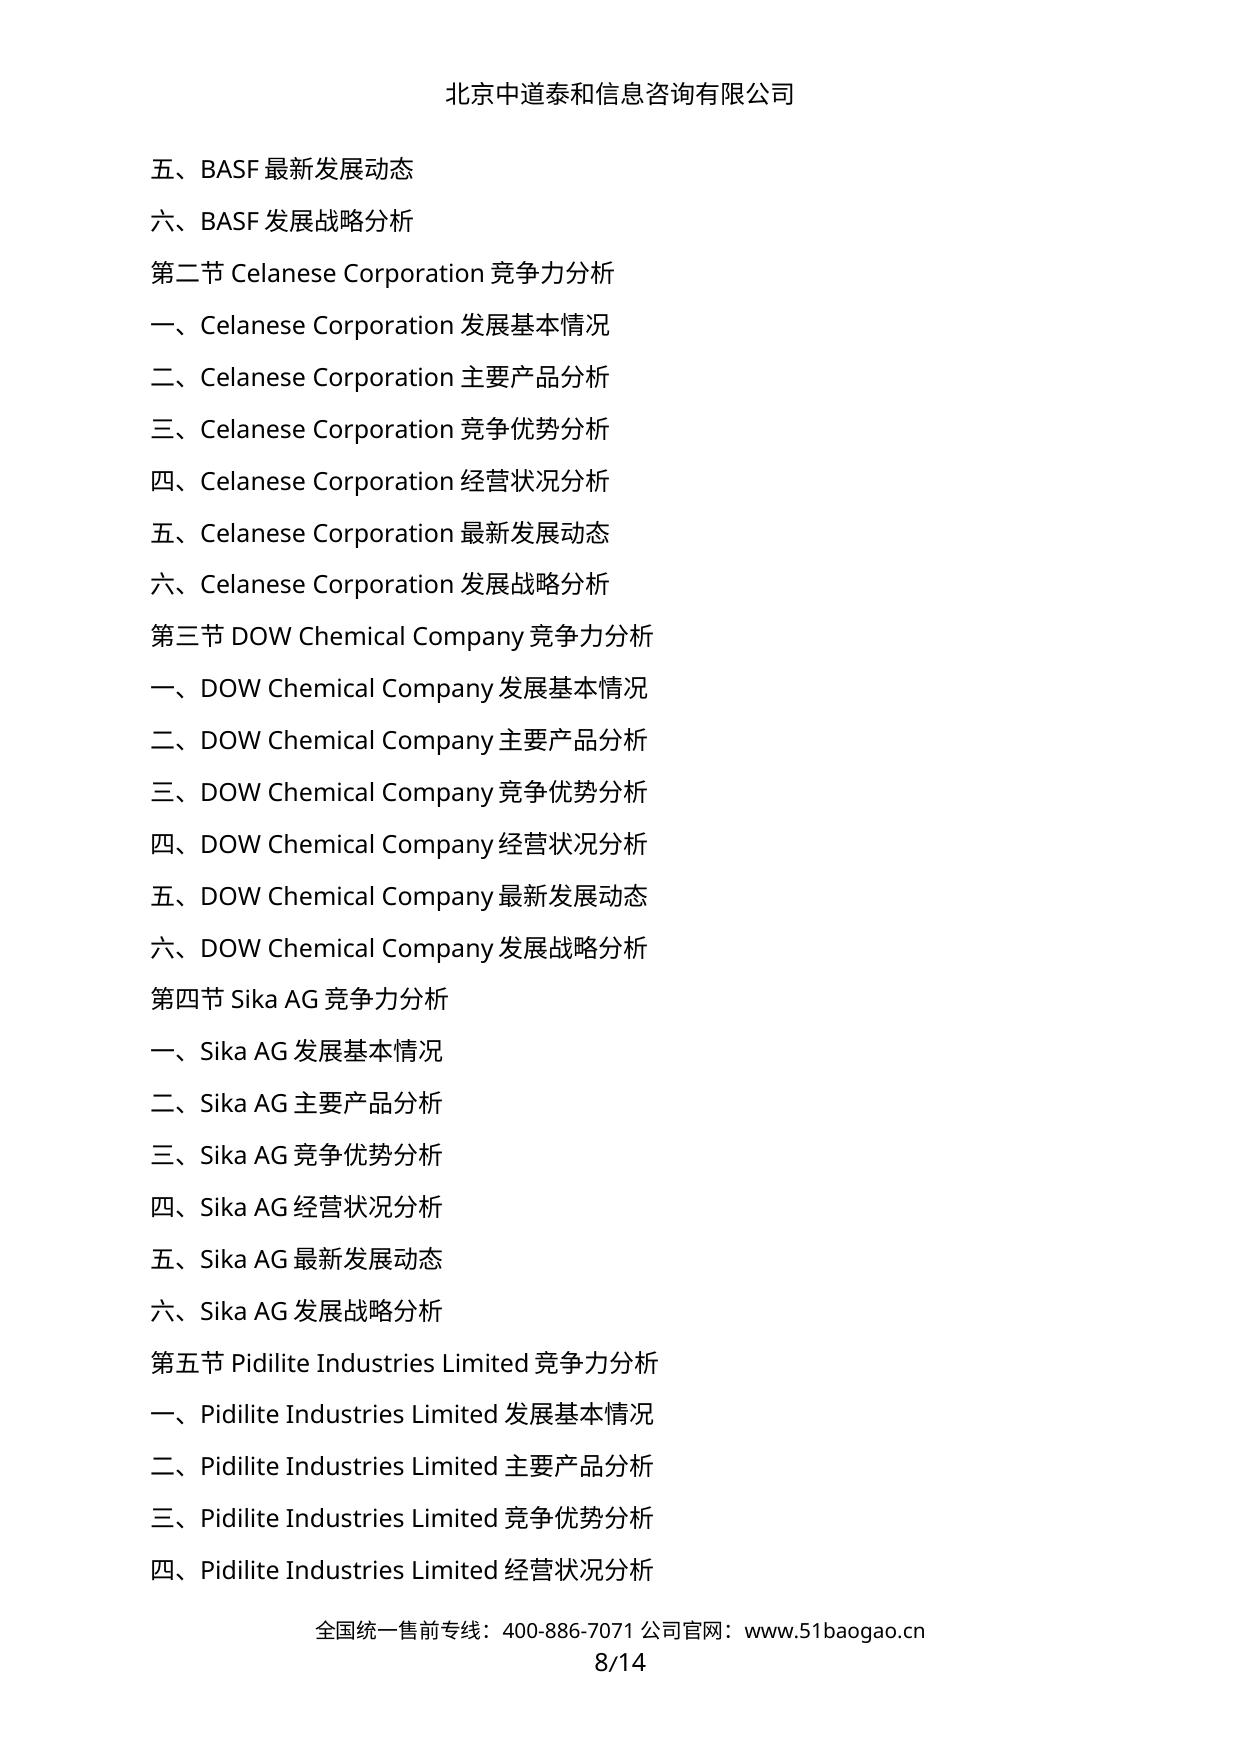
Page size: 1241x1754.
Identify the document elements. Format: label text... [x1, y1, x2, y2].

text 五、Celanese Corporation最新发展动态 [150, 513, 1090, 549]
text 二、DOW Chemical Company主要产品分析 [150, 721, 1090, 757]
text 三、Celanese Corporation竞争优势分析 [150, 409, 1090, 446]
text 一、Sika AG发展基本情况 [150, 1032, 1090, 1068]
text 一、DOW Chemical Company发展基本情况 [150, 669, 1090, 705]
text 五、DOW Chemical Company最新发展动态 [150, 876, 1090, 912]
text 四、DOW Chemical Company经营状况分析 [150, 824, 1090, 861]
text 二、Sika AG主要产品分析 [150, 1084, 1090, 1120]
text 六、Sika AG发展战略分析 [150, 1291, 1090, 1327]
text 五、Sika AG最新发展动态 [150, 1239, 1090, 1276]
text 一、Pidilite Industries Limited发展基本情况 [150, 1395, 1090, 1431]
text 第四节 Sika AG竞争力分析 [150, 980, 1090, 1016]
text 五、BASF最新发展动态 [150, 150, 1090, 186]
text 四、Celanese Corporation经营状况分析 [150, 461, 1090, 497]
text 四、Pidilite Industries Limited经营状况分析 [150, 1551, 1090, 1587]
text 六、Celanese Corporation发展战略分析 [150, 565, 1090, 601]
text 六、BASF发展战略分析 [150, 202, 1090, 238]
text 第二节 Celanese Corporation竞争力分析 [150, 254, 1090, 290]
text 三、Pidilite Industries Limited竞争优势分析 [150, 1499, 1090, 1535]
text 三、Sika AG竞争优势分析 [150, 1136, 1090, 1172]
text 二、Pidilite Industries Limited主要产品分析 [150, 1447, 1090, 1483]
text 二、Celanese Corporation主要产品分析 [150, 357, 1090, 394]
text 四、Sika AG经营状况分析 [150, 1187, 1090, 1224]
text 三、DOW Chemical Company竞争优势分析 [150, 772, 1090, 809]
text 一、Celanese Corporation发展基本情况 [150, 306, 1090, 342]
text 第五节 Pidilite Industries Limited竞争力分析 [150, 1343, 1090, 1379]
text 六、DOW Chemical Company发展战略分析 [150, 928, 1090, 964]
text 第三节 DOW Chemical Company竞争力分析 [150, 617, 1090, 653]
